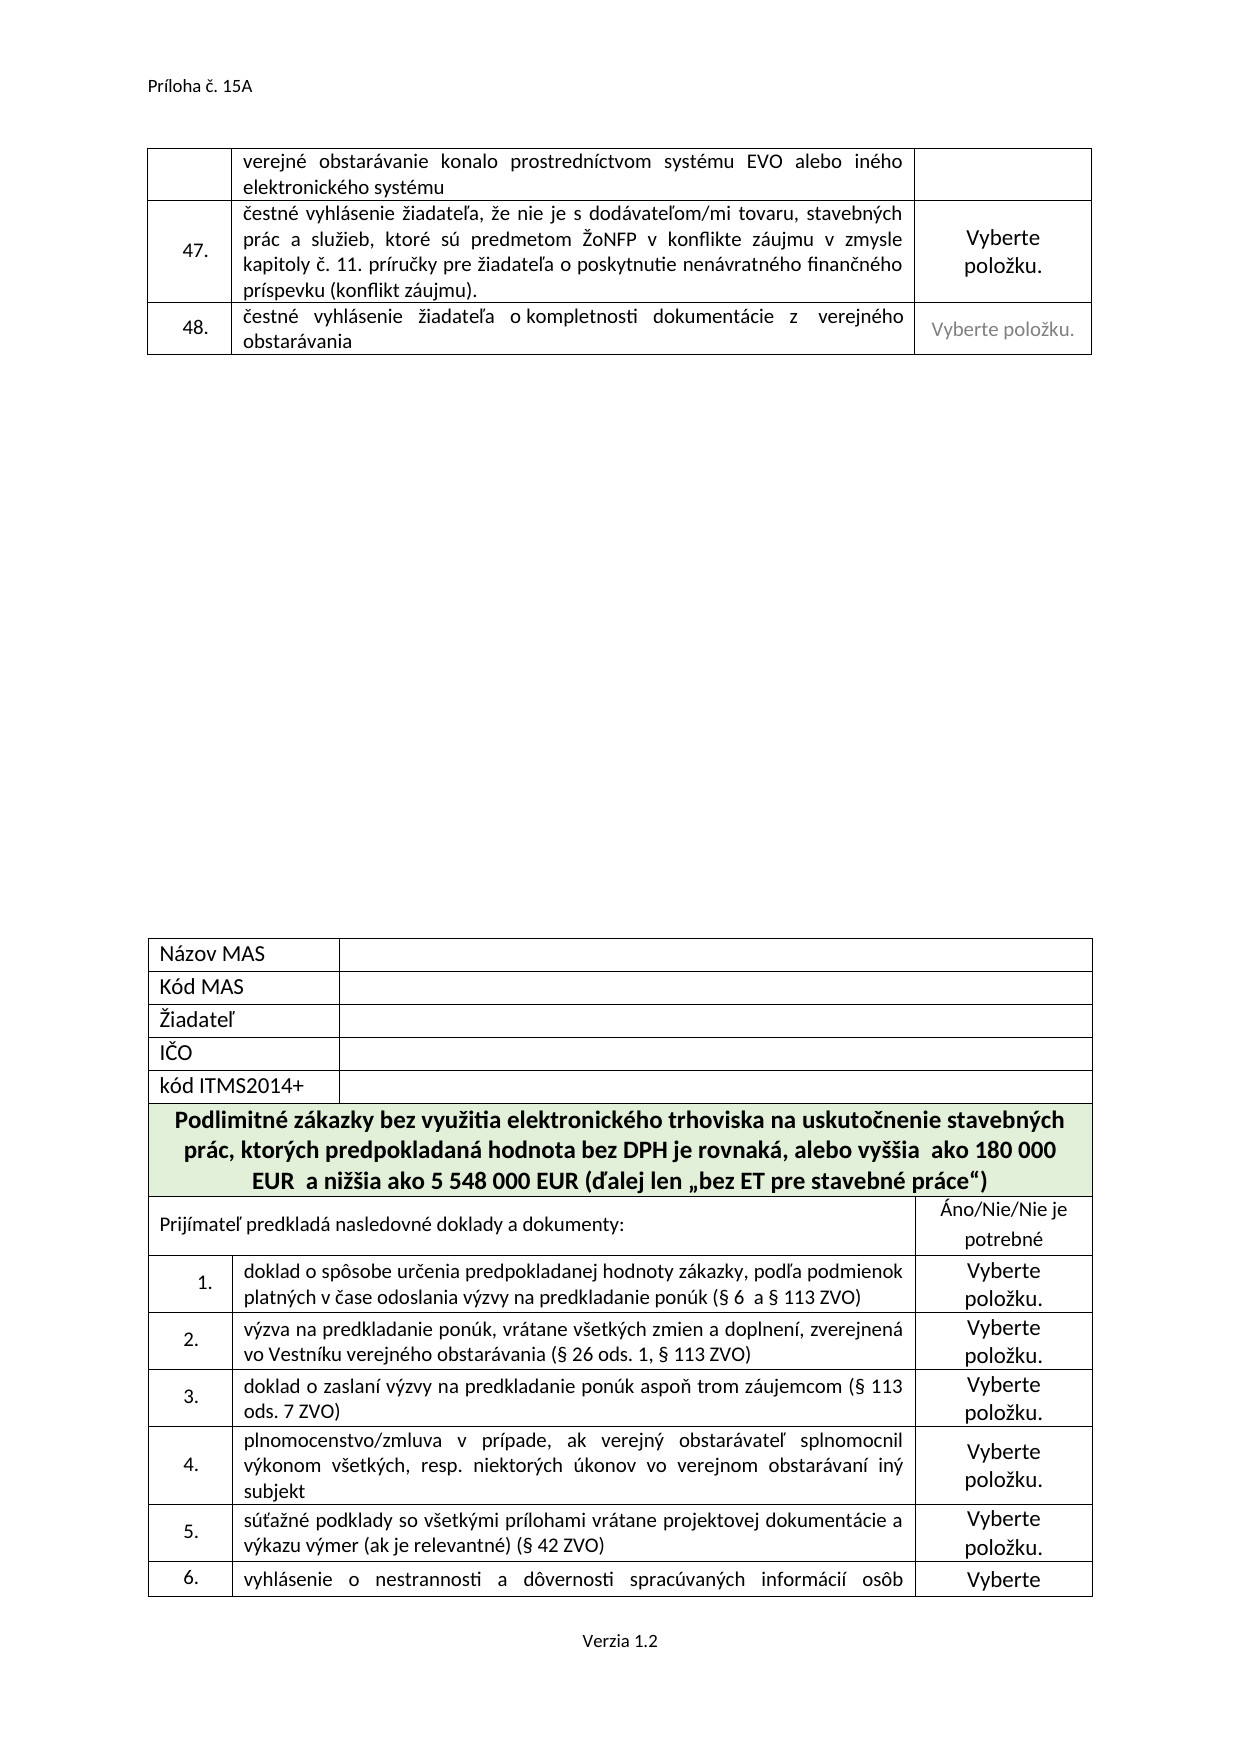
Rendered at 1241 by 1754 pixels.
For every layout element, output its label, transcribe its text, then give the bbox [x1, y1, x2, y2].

table_cell [148, 303, 231, 354]
table_cell čestné vyhlásenie žiadateľa, že nie je s dodávateľom/mi tovaru, stavebných prác a služieb, ktoré sú predmetom ŽoNFP v konflikte záujmu v zmysle kapitoly č. 11. príručky pre žiadateľa o poskytnutie nenávratného finančného príspevku (konflikt záujmu). [232, 201, 914, 302]
table_cell kód ITMS2014+ [149, 1071, 339, 1103]
table_cell Kód MAS [149, 972, 339, 1004]
table_cell Podlimitné zákazky bez využitia elektronického trhoviska na uskutočnenie stavebných prác, ktorých predpokladaná hodnota bez DPH je rovnaká, alebo vyššia ako 180 000 EUR a nižšia ako 5 548 000 EUR (ďalej len „bez ET pre stavebné práce“) [149, 1104, 1092, 1196]
table_cell [148, 149, 231, 199]
table_cell [148, 201, 231, 302]
table_cell [340, 1038, 1092, 1070]
table_cell doklad o spôsobe určenia predpokladanej hodnoty zákazky, podľa podmienok platných v čase odoslania výzvy na predkladanie ponúk (§ 6 a § 113 ZVO) [233, 1256, 915, 1312]
table_cell Žiadateľ [149, 1005, 339, 1037]
table_cell [149, 1256, 232, 1312]
table_cell doklad o zaslaní výzvy na predkladanie ponúk aspoň trom záujemcom (§ 113 ods. 7 ZVO) [233, 1370, 915, 1426]
table_header [340, 939, 1092, 971]
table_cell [233, 1562, 915, 1596]
table_cell IČO [149, 1038, 339, 1070]
table_cell Áno/Nie/Nie je potrebné [916, 1197, 1092, 1255]
table_cell čestné vyhlásenie žiadateľa o kompletnosti dokumentácie z verejného obstarávania [232, 303, 914, 354]
table_cell [340, 1071, 1092, 1103]
table_cell [149, 1313, 232, 1369]
table_cell plnomocenstvo/zmluva v prípade, ak verejný obstarávateľ splnomocnil výkonom všetkých, resp. niektorých úkonov vo verejnom obstarávaní iný subjekt [233, 1427, 915, 1503]
table_cell Prijímateľ predkladá nasledovné doklady a dokumenty: [149, 1197, 915, 1255]
table_cell [340, 972, 1092, 1004]
table_cell výzva na predkladanie ponúk, vrátane všetkých zmien a doplnení, zverejnená vo Vestníku verejného obstarávania (§ 26 ods. 1, § 113 ZVO) [233, 1313, 915, 1369]
table_cell Vyberte položku. [915, 303, 1091, 354]
table_cell [149, 1505, 232, 1561]
table_cell [340, 1005, 1092, 1037]
table_cell [149, 1427, 232, 1503]
table_header Názov MAS [149, 939, 339, 971]
table_cell [149, 1562, 232, 1596]
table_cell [232, 149, 914, 199]
table_cell súťažné podklady so všetkými prílohami vrátane projektovej dokumentácie a výkazu výmer (ak je relevantné) (§ 42 ZVO) [233, 1505, 915, 1561]
table_cell [149, 1370, 232, 1426]
